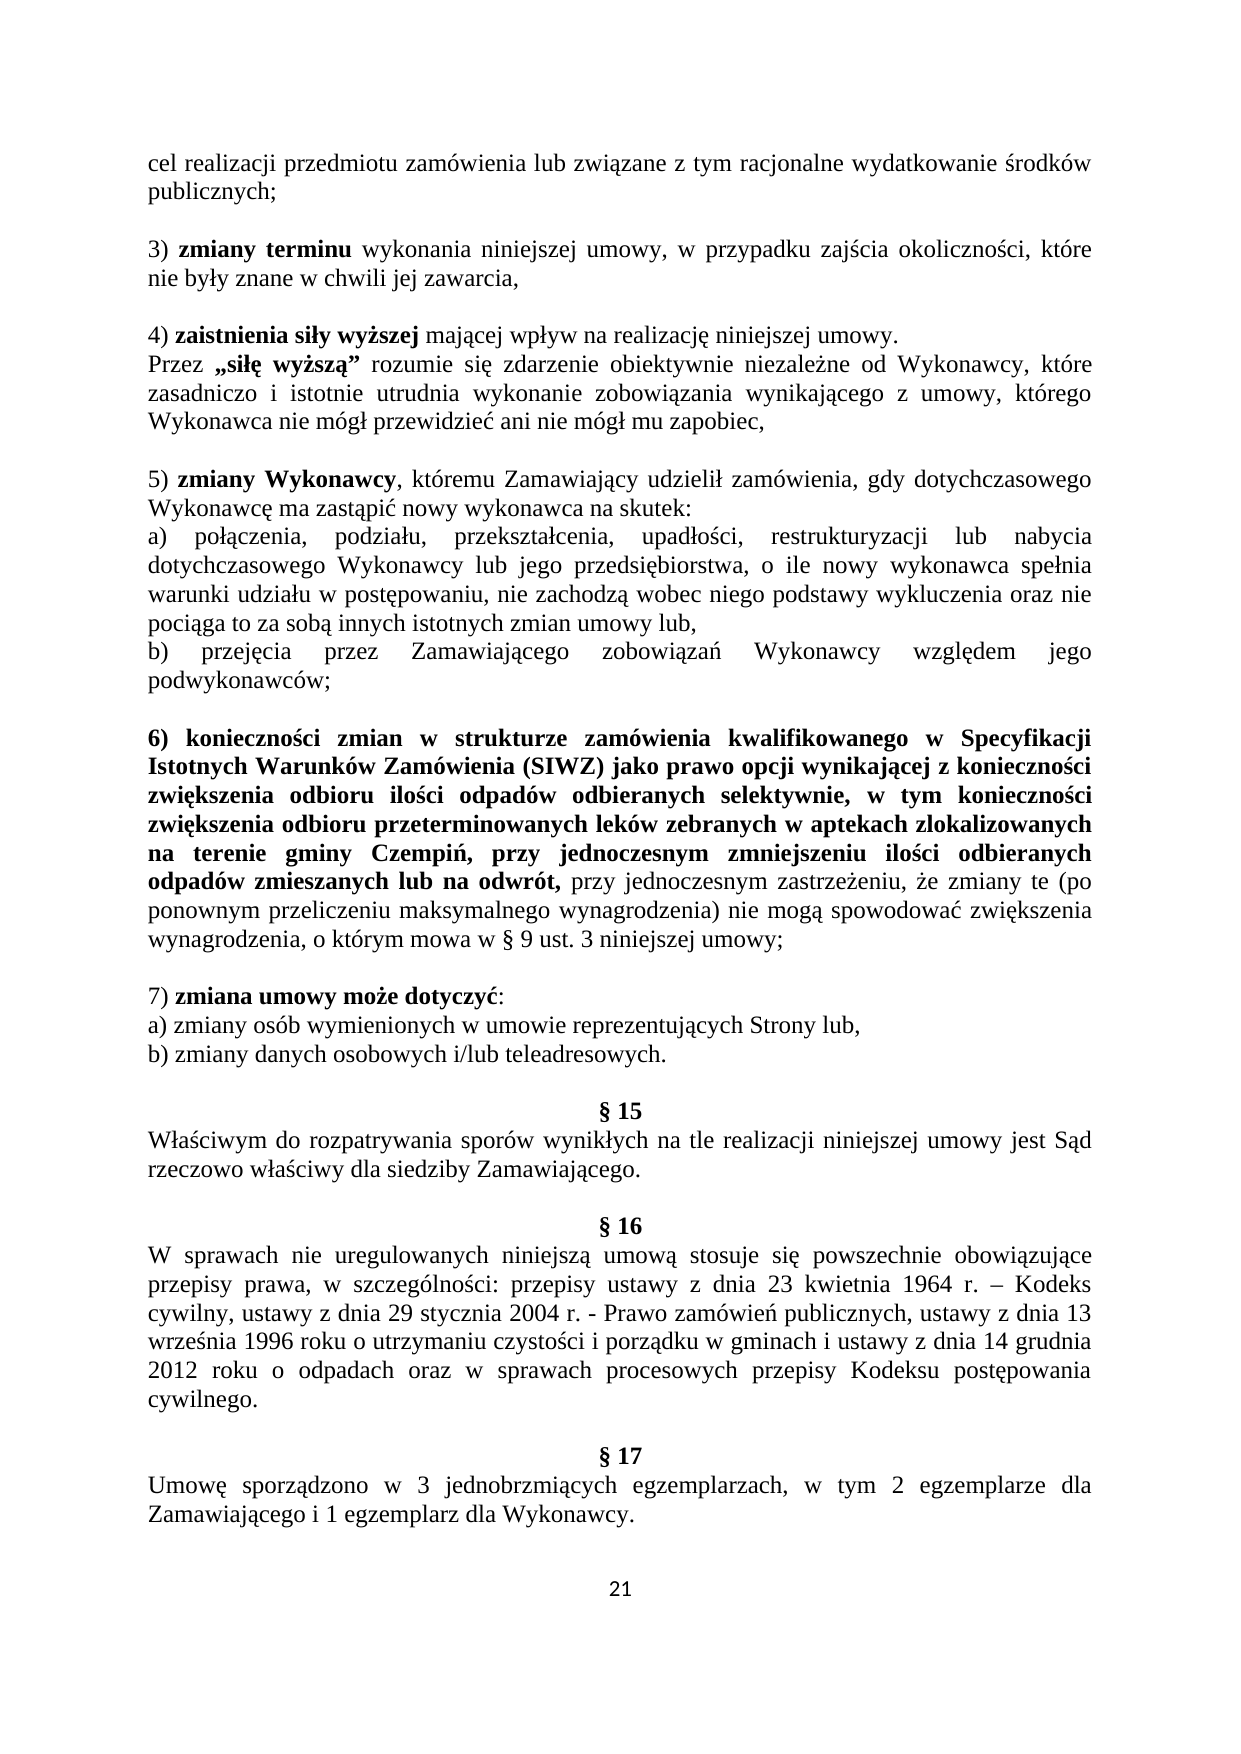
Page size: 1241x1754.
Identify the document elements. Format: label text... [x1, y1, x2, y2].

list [148, 148, 1093, 205]
list 7) zmiana umowy może dotyczyć: [148, 981, 1093, 1010]
text § 15 [148, 1096, 1093, 1125]
list Właściwym do rozpatrywania sporów wynikłych na tle realizacji niniejszej umowy jest Sąd rzeczowo właściwy dla siedziby Zamawiającego. [148, 1125, 1093, 1183]
text Umowę sporządzono w 3 jednobrzmiących egzemplarzach, w tym 2 egzemplarze dla Zamawiającego i 1 egzemplarz dla Wykonawcy. [148, 1470, 1093, 1528]
text § 17 [148, 1441, 1093, 1470]
text 5) zmiany Wykonawcy, któremu Zamawiający udzielił zamówienia, gdy dotychczasowego Wykonawcę ma zastąpić nowy wykonawca na skutek: [148, 464, 1093, 521]
text W sprawach nie uregulowanych niniejszą umową stosuje się powszechnie obowiązujące przepisy prawa, w szczególności: przepisy ustawy z dnia 23 kwietnia 1964 r. – Kodeks cywilny, ustawy z dnia 29 stycznia 2004 r. - Prawo zamówień publicznych, ustawy z dnia 13 września 1996 roku o utrzymaniu czystości i porządku w gminach i ustawy z dnia 14 grudnia 2012 roku o odpadach oraz w sprawach procesowych przepisy Kodeksu postępowania cywilnego. [148, 1240, 1093, 1413]
text b) przejęcia przez Zamawiającego zobowiązań Wykonawcy względem jego podwykonawców; [148, 636, 1093, 694]
text § 16 [148, 1211, 1093, 1240]
list 3) zmiany terminu wykonania niniejszej umowy, w przypadku zajścia okoliczności, które nie były znane w chwili jej zawarcia, [148, 234, 1093, 291]
list 4) zaistnienia siły wyższej mającej wpływ na realizację niniejszej umowy. [148, 320, 1093, 349]
list a) zmiany osób wymienionych w umowie reprezentujących Strony lub, [148, 1010, 1093, 1039]
text 6) konieczności zmian w strukturze zamówienia kwalifikowanego w Specyfikacji Istotnych Warunków Zamówienia (SIWZ) jako prawo opcji wynikającej z konieczności zwiększenia odbioru ilości odpadów odbieranych selektywnie, w tym konieczności zwiększenia odbioru przeterminowanych leków zebranych w aptekach zlokalizowanych na terenie gminy Czempiń, przy jednoczesnym zmniejszeniu ilości odbieranych odpadów zmieszanych lub na odwrót, przy jednoczesnym zastrzeżeniu, że zmiany te (po ponownym przeliczeniu maksymalnego wynagrodzenia) nie mogą spowodować zwiększenia wynagrodzenia, o którym mowa w § 9 ust. 3 niniejszej umowy; [148, 723, 1093, 953]
text a) połączenia, podziału, przekształcenia, upadłości, restrukturyzacji lub nabycia dotychczasowego Wykonawcy lub jego przedsiębiorstwa, o ile nowy wykonawca spełnia warunki udziału w postępowaniu, nie zachodzą wobec niego podstawy wykluczenia oraz nie pociąga to za sobą innych istotnych zmian umowy lub, [148, 521, 1093, 636]
list Przez „siłę wyższą” rozumie się zdarzenie obiektywnie niezależne od Wykonawcy, które zasadniczo i istotnie utrudnia wykonanie zobowiązania wynikającego z umowy, którego Wykonawca nie mógł przewidzieć ani nie mógł mu zapobiec, [148, 349, 1093, 435]
list b) zmiany danych osobowych i/lub teleadresowych. [148, 1039, 1093, 1068]
